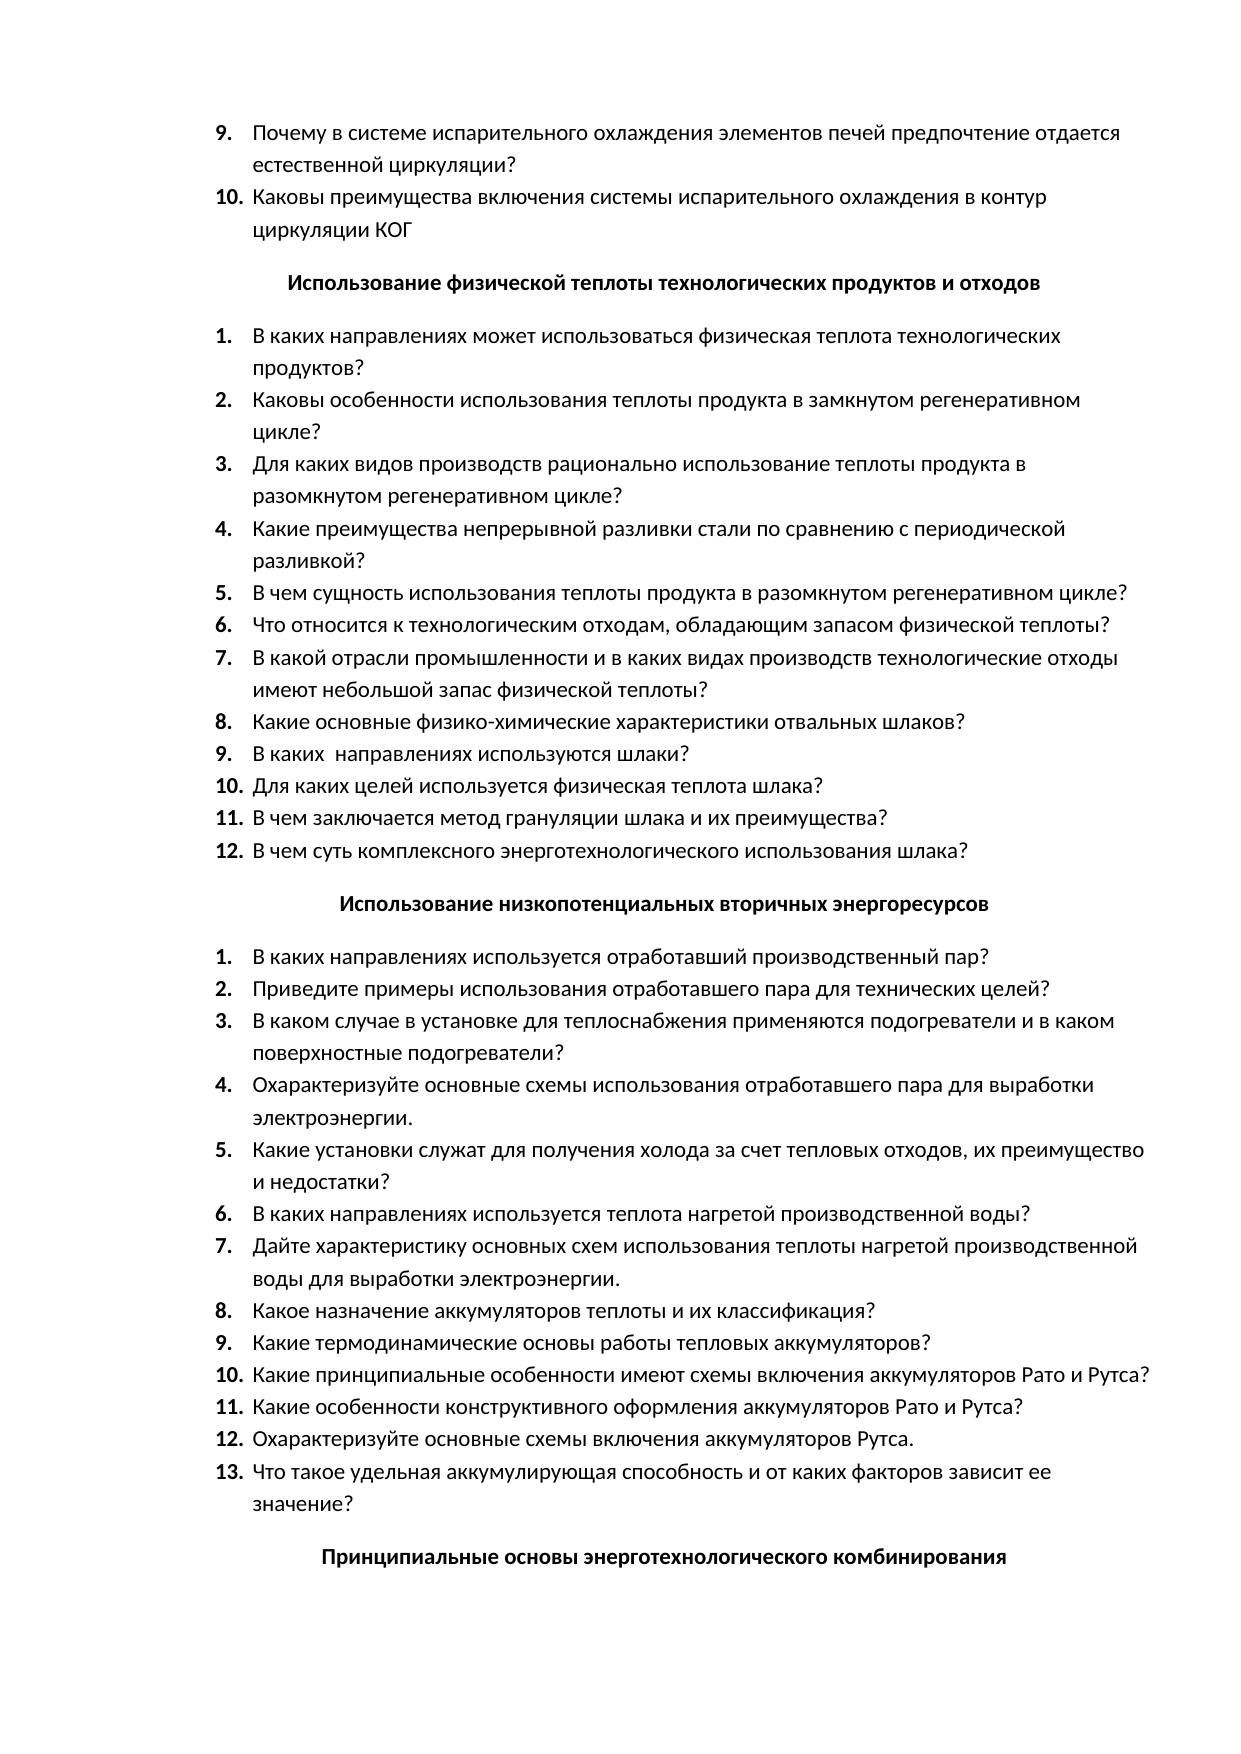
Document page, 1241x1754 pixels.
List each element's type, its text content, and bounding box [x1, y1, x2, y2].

list Какие установки служат для получения холода за счет тепловых отходов, их преимущество и недостатки? [215, 1135, 1152, 1195]
text Принципиальные основы энерготехнологического комбинирования [177, 1542, 1152, 1570]
text Использование низкопотенциальных вторичных энергоресурсов [177, 889, 1152, 917]
list Каковы преимущества включения системы испарительного охлаждения в контур циркуляции КОГ [215, 182, 1152, 243]
list Что такое удельная аккумулирующая способность и от каких факторов зависит ее значение? [215, 1457, 1152, 1517]
list В каких направлениях используется теплота нагретой производственной воды? [215, 1199, 1152, 1227]
list Дайте характеристику основных схем использования теплоты нагретой производственной воды для выработки электроэнергии. [215, 1231, 1152, 1292]
list Для каких видов производств рационально использование теплоты продукта в разомкнутом регенеративном цикле? [215, 449, 1152, 510]
list В каких направлениях используются шлаки? [215, 739, 1152, 767]
list Какие термодинамические основы работы тепловых аккумуляторов? [215, 1328, 1152, 1356]
list В каких направлениях используется отработавший производственный пар? [215, 942, 1152, 970]
list В каком случае в установке для теплоснабжения применяются подогреватели и в каком поверхностные подогреватели? [215, 1006, 1152, 1066]
text Использование физической теплоты технологических продуктов и отходов [177, 268, 1152, 296]
list В какой отрасли промышленности и в каких видах производств технологические отходы имеют небольшой запас физической теплоты? [215, 643, 1152, 703]
list Почему в системе испарительного охлаждения элементов печей предпочтение отдается естественной циркуляции? [215, 118, 1152, 178]
list Охарактеризуйте основные схемы использования отработавшего пара для выработки электроэнергии. [215, 1071, 1152, 1131]
list Приведите примеры использования отработавшего пара для технических целей? [215, 974, 1152, 1002]
list В каких направлениях может использоваться физическая теплота технологических продуктов? [215, 321, 1152, 381]
list Какие особенности конструктивного оформления аккумуляторов Рато и Рутса? [215, 1392, 1152, 1420]
list Для каких целей используется физическая теплота шлака? [215, 771, 1152, 799]
list Какие основные физико-химические характеристики отвальных шлаков? [215, 707, 1152, 735]
list Охарактеризуйте основные схемы включения аккумуляторов Рутса. [215, 1424, 1152, 1453]
list Что относится к технологическим отходам, обладающим запасом физической теплоты? [215, 610, 1152, 638]
list Какие преимущества непрерывной разливки стали по сравнению с периодической разливкой? [215, 514, 1152, 574]
list В чем суть комплексного энерготехнологического использования шлака? [215, 836, 1152, 864]
list Какие принципиальные особенности имеют схемы включения аккумуляторов Рато и Рутса? [215, 1360, 1152, 1388]
list В чем сущность использования теплоты продукта в разомкнутом регенеративном цикле? [215, 578, 1152, 606]
list Каковы особенности использования теплоты продукта в замкнутом регенеративном цикле? [215, 385, 1152, 445]
list В чем заключается метод грануляции шлака и их преимущества? [215, 803, 1152, 832]
list Какое назначение аккумуляторов теплоты и их классификация? [215, 1296, 1152, 1324]
